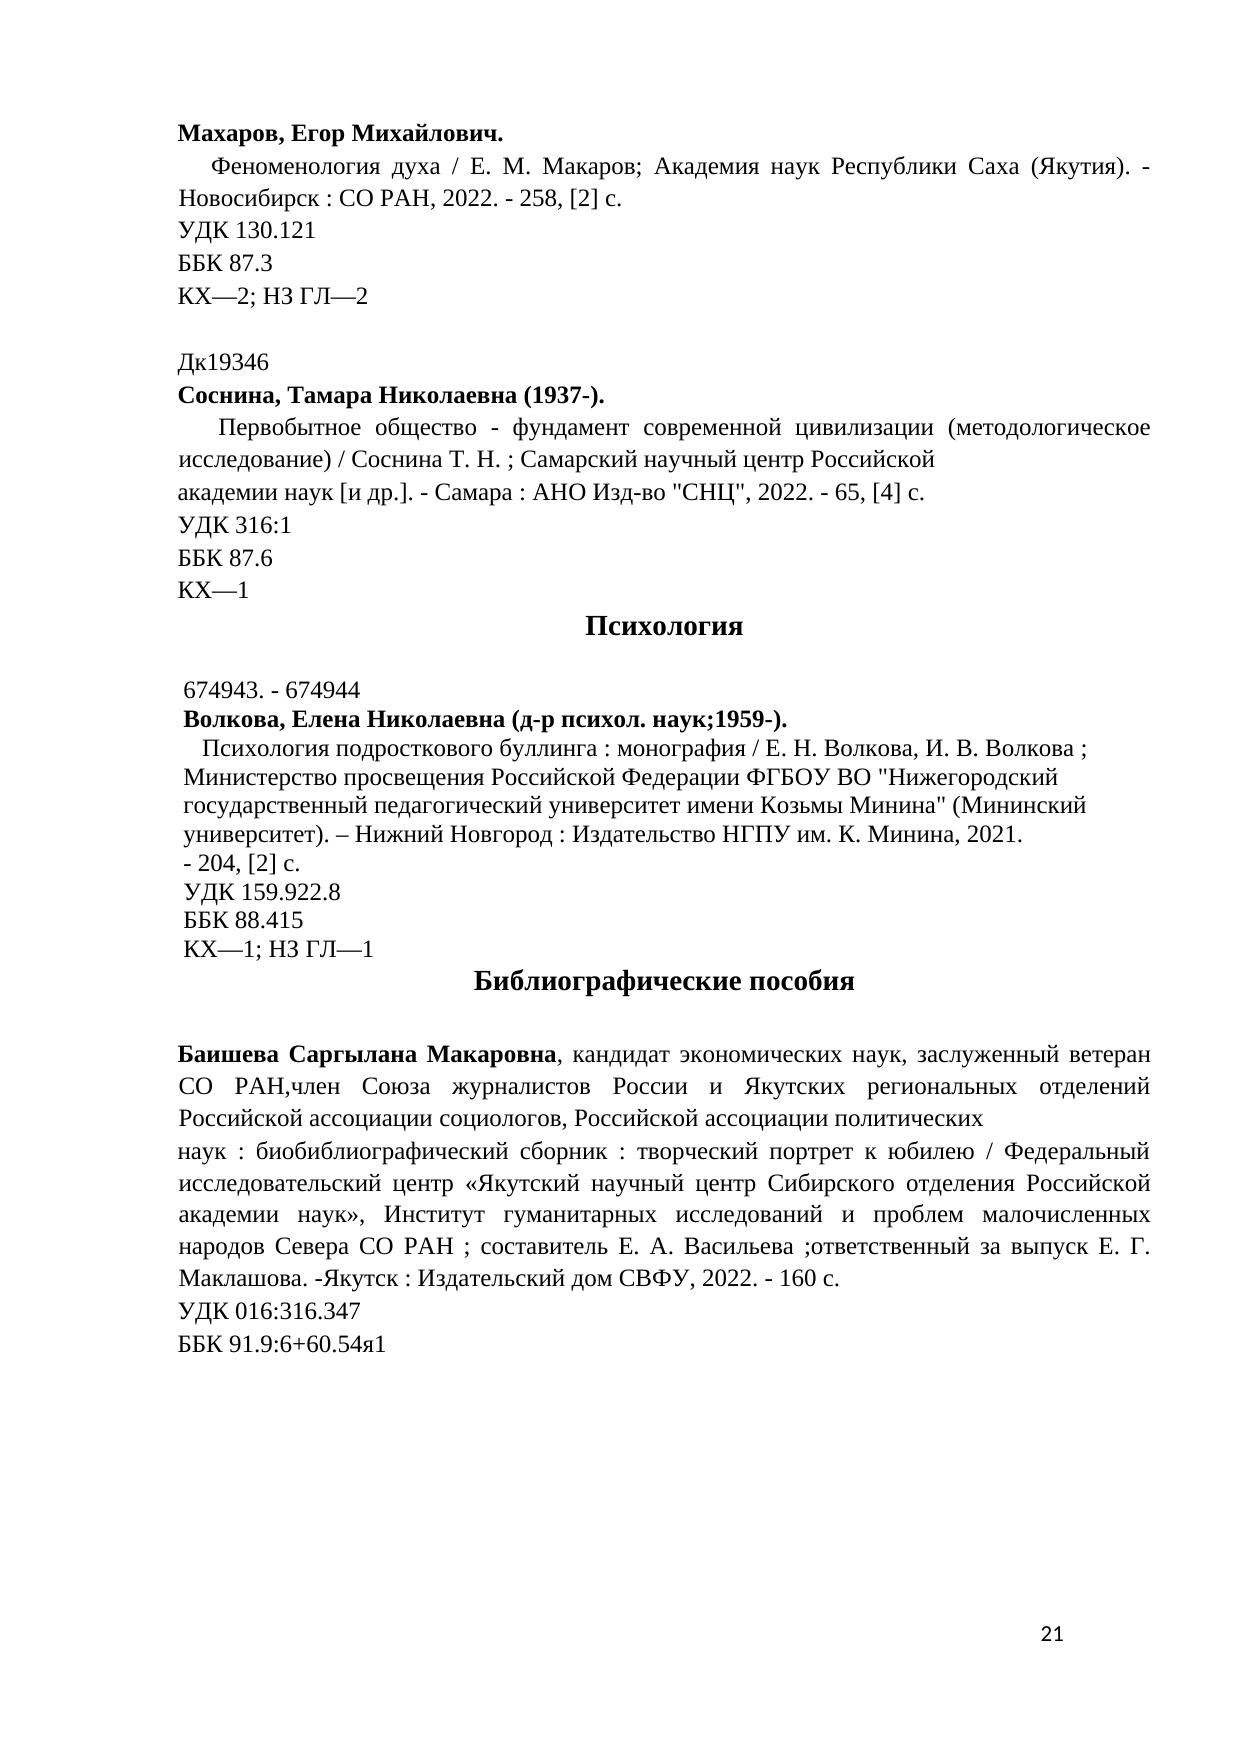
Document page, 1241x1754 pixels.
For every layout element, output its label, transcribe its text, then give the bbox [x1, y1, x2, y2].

text УДК 130.121 [177, 216, 1151, 244]
text УДК 016:316.347 [177, 1296, 1151, 1325]
text ББК 87.3 [177, 248, 1151, 277]
text Психология [183, 608, 1146, 642]
text Баишева Саргылана Макаровна, кандидат экономических наук, заслуженный ветеран СО РАН,член Союза журналистов России и Якутских региональных отделений Российской ассоциации социологов, Российской ассоциации политических [177, 1039, 1151, 1132]
text ББК 87.6 [177, 543, 1151, 572]
text Махаров, Егор Михайлович. [177, 118, 1151, 147]
text Феноменология духа / Е. М. Макаров; Академия наук Республики Саха (Якутия). - Новосибирск : СО РАН, 2022. - 258, [2] с. [177, 151, 1151, 212]
text УДК 159.922.8 [183, 877, 1146, 906]
text Волкова, Елена Николаевна (д-р психол. наук;1959-). [183, 704, 1146, 733]
text - 204, [2] с. [183, 848, 1146, 877]
text Библиографические пособия [177, 963, 1151, 997]
text ББК 88.415 [183, 906, 1146, 934]
text 674943. - 674944 [183, 676, 1146, 704]
text УДК 316:1 [177, 510, 1151, 539]
text наук : биобиблиографический сборник : творческий портрет к юбилею / Федеральный исследовательский центр «Якутский научный центр Сибирского отделения Российской академии наук», Институт гуманитарных исследований и проблем малочисленных народов Севера СО РАН ; составитель Е. А. Васильева ;ответственный за выпуск Е. Г. Маклашова. -Якутск : Издательский дом СВФУ, 2022. - 160 с. [177, 1136, 1151, 1292]
text Первобытное общество - фундамент современной цивилизации (методологическое исследование) / Соснина Т. Н. ; Самарский научный центр Российской [177, 412, 1151, 473]
text Психология подросткового буллинга : монография / Е. Н. Волкова, И. В. Волкова ; [183, 733, 1146, 762]
text Министерство просвещения Российской Федерации ФГБОУ ВО "Нижегородский государственный педагогический университет имени Козьмы Минина" (Мининский университет). – Нижний Новгород : Издательство НГПУ им. К. Минина, 2021. [183, 762, 1146, 848]
text КХ—1 [177, 576, 1151, 604]
text Соснина, Тамара Николаевна (1937-). [177, 380, 1151, 408]
text ББК 91.9:6+60.54я1 [177, 1329, 1151, 1358]
text КХ—2; НЗ ГЛ—2 [177, 281, 1151, 310]
text Дк19346 [177, 347, 1151, 376]
text КХ—1; НЗ ГЛ—1 [183, 934, 1146, 963]
text академии наук [и др.]. - Самара : АНО Изд-во "СНЦ", 2022. - 65, [4] с. [177, 477, 1151, 506]
